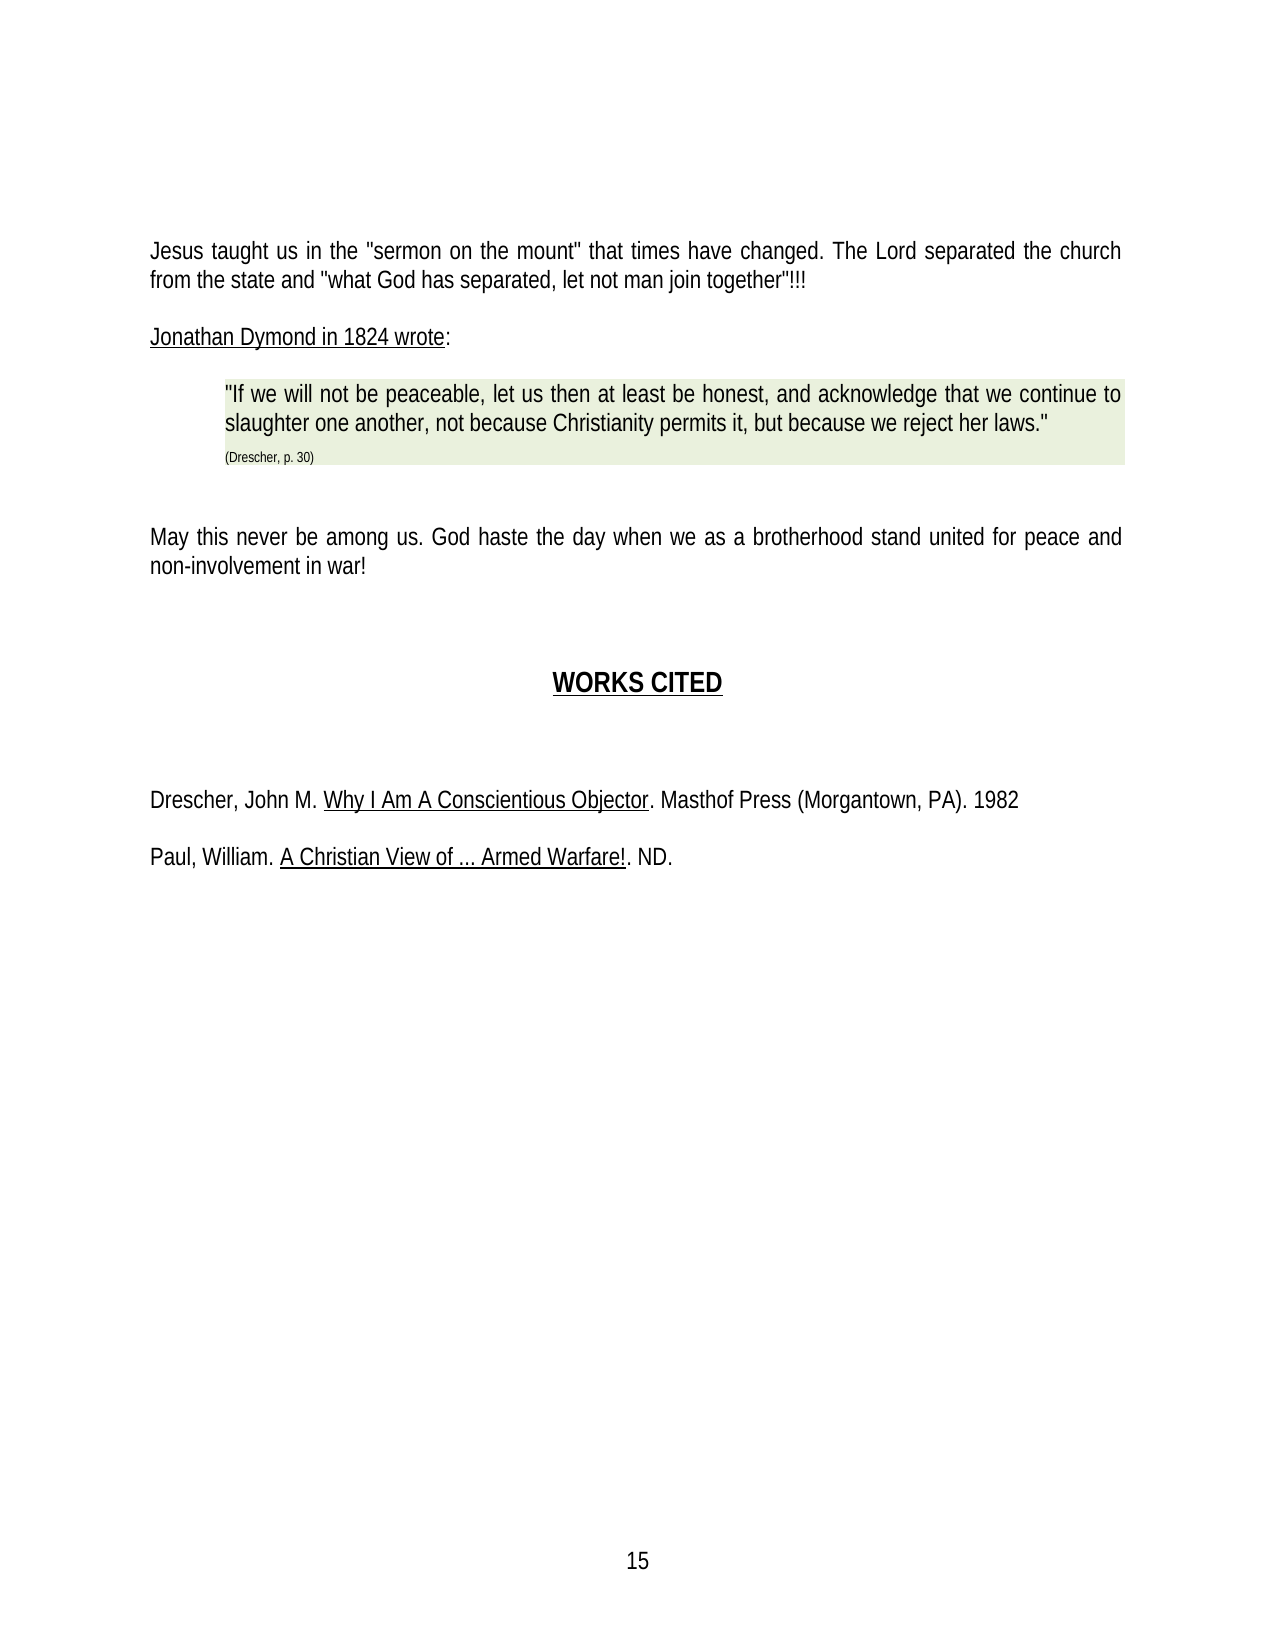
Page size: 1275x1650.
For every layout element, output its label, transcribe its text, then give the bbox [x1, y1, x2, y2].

text Paul, William. A Christian View of ... Armed Warfare!. ND. [150, 842, 1125, 871]
text "If we will not be peaceable, let us then at least be honest, and acknowledge that we continue to slaughter one another, not because Christianity permits it, but because we reject her laws." [225, 379, 1125, 436]
text (Drescher, p. 30) [225, 436, 1125, 465]
text Jesus taught us in the "sermon on the mount" that times have changed. The Lord separated the church from the state and "what God has separated, let not man join together"!!! [150, 236, 1125, 293]
text May this never be among us. God haste the day when we as a brotherhood stand united for peace and non-involvement in war! [150, 522, 1125, 580]
subtitle WORKS CITED [262, 666, 1012, 699]
text Jonathan Dymond in 1824 wrote: [150, 322, 1125, 351]
text Drescher, John M. Why I Am A Conscientious Objector. Masthof Press (Morgantown, PA). 1982 [150, 785, 1125, 814]
